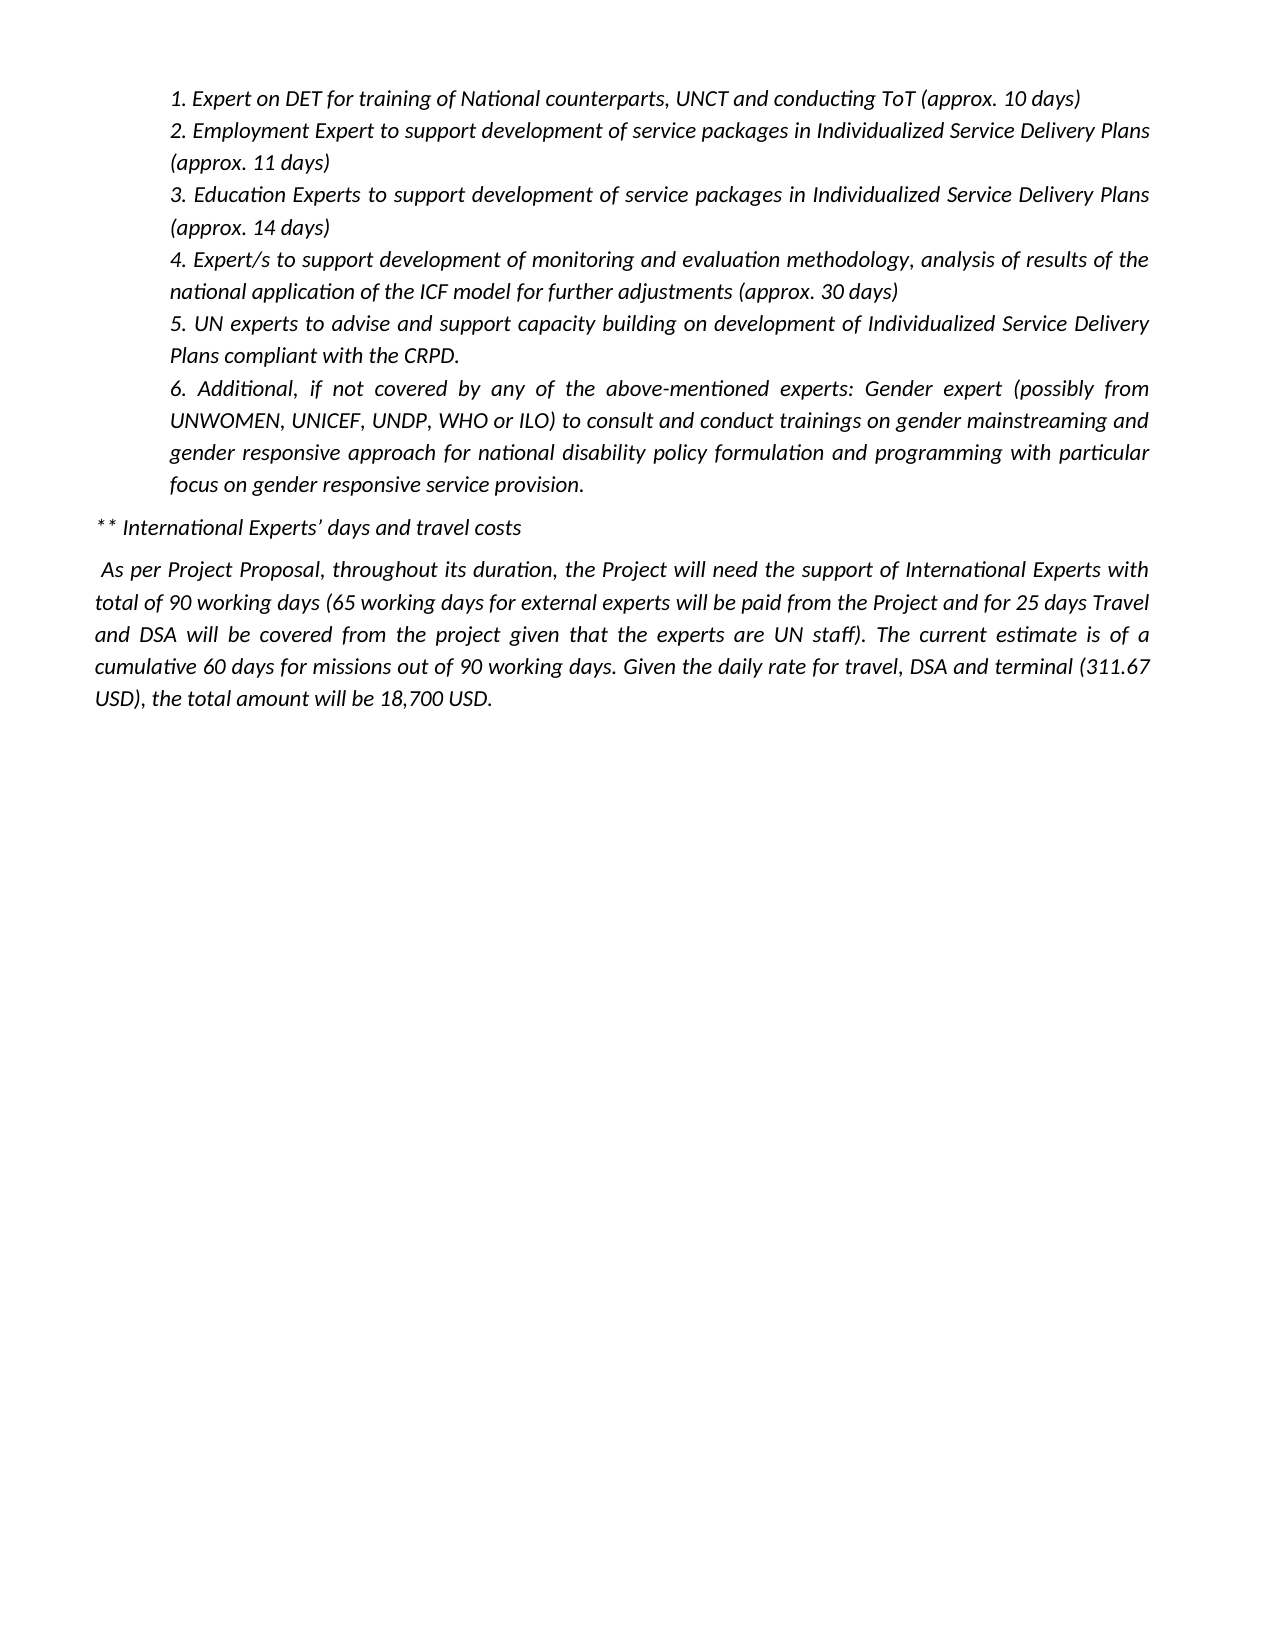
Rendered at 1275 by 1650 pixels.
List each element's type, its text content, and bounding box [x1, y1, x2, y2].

list 5. UN experts to advise and support capacity building on development of Individualized Service Delivery Plans compliant with the CRPD. [169, 309, 1154, 369]
list 6. Additional, if not covered by any of the above-mentioned experts: Gender expert (possibly from UNWOMEN, UNICEF, UNDP, WHO or ILO) to consult and conduct trainings on gender mainstreaming and gender responsive approach for national disability policy formulation and programming with particular focus on gender responsive service provision. [169, 374, 1154, 498]
text ** International Experts’ days and travel costs [94, 513, 1154, 541]
list 2. Employment Expert to support development of service packages in Individualized Service Delivery Plans (approx. 11 days) [169, 116, 1154, 176]
text As per Project Proposal, throughout its duration, the Project will need the support of International Experts with total of 90 working days (65 working days for external experts will be paid from the Project and for 25 days Travel and DSA will be covered from the project given that the experts are UN staff). The current estimate is of a cumulative 60 days for missions out of 90 working days. Given the daily rate for travel, DSA and terminal (311.67 USD), the total amount will be 18,700 USD. [94, 555, 1154, 712]
list 3. Education Experts to support development of service packages in Individualized Service Delivery Plans (approx. 14 days) [169, 181, 1154, 241]
list 4. Expert/s to support development of monitoring and evaluation methodology, analysis of results of the national application of the ICF model for further adjustments (approx. 30 days) [169, 245, 1154, 305]
list 1. Expert on DET for training of National counterparts, UNCT and conducting ToT (approx. 10 days) [169, 84, 1154, 112]
